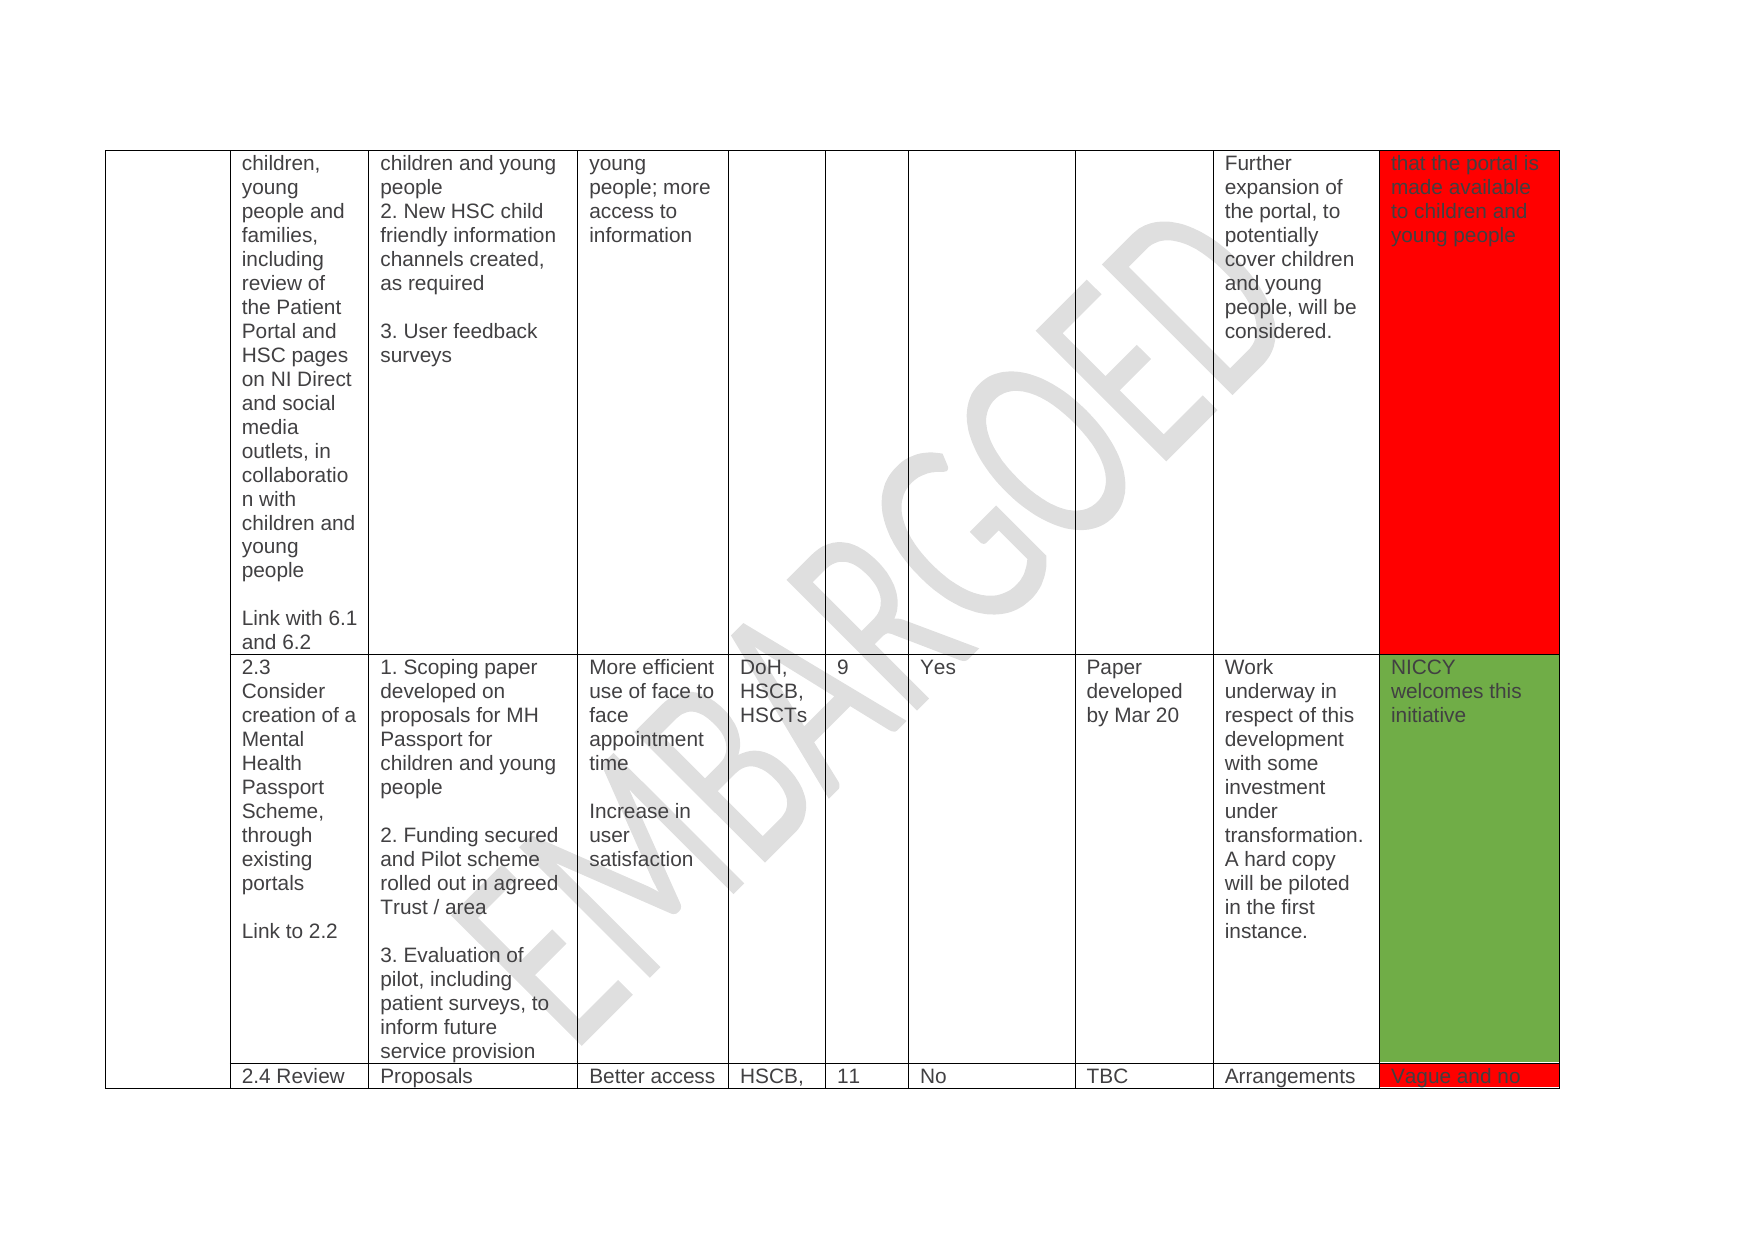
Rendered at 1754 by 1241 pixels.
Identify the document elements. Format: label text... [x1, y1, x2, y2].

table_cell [231, 151, 368, 654]
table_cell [1380, 1064, 1559, 1087]
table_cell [1380, 151, 1559, 654]
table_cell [231, 1064, 368, 1087]
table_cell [1214, 1064, 1379, 1087]
table_cell TBC [1076, 1064, 1213, 1087]
table_cell Yes [909, 655, 1075, 1062]
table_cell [369, 1064, 577, 1087]
table_cell Yes [909, 151, 1075, 654]
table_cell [369, 151, 577, 654]
table_cell 11, 26, 27, 28 [826, 151, 908, 654]
table_cell Jun 20 – Dec 20 [1076, 151, 1213, 654]
table_cell No [909, 1064, 1075, 1087]
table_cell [578, 1064, 728, 1087]
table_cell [1214, 151, 1379, 654]
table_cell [578, 151, 728, 654]
table_cell 2.3 Consider creation of a Mental Health Passport Scheme, through existing portals Link to 2.2 [231, 655, 368, 1062]
table_cell Paper developed by Mar 20 [1076, 655, 1213, 1062]
table_cell Work underway in respect of this development with some investment under transformation. A hard copy will be piloted in the first instance. [1214, 655, 1379, 1062]
table_cell HSCB, DoH [729, 1064, 825, 1087]
table_cell NICCY welcomes this initiative [1380, 655, 1559, 1062]
table_cell 1. Scoping paper developed on proposals for MH Passport for children and young people 2. Funding secured and Pilot scheme rolled out in agreed Trust / area 3. Evaluation of pilot, including patient surveys, to inform future service provision [369, 655, 577, 1062]
table_cell HSCB, DoH [729, 151, 825, 654]
table_cell 11 [826, 1064, 908, 1087]
table_cell DoH, HSCB, HSCTs [729, 655, 825, 1062]
table_cell 9 [826, 655, 908, 1062]
table_cell More efficient use of face to face appointment time Increase in user satisfaction [578, 655, 728, 1062]
